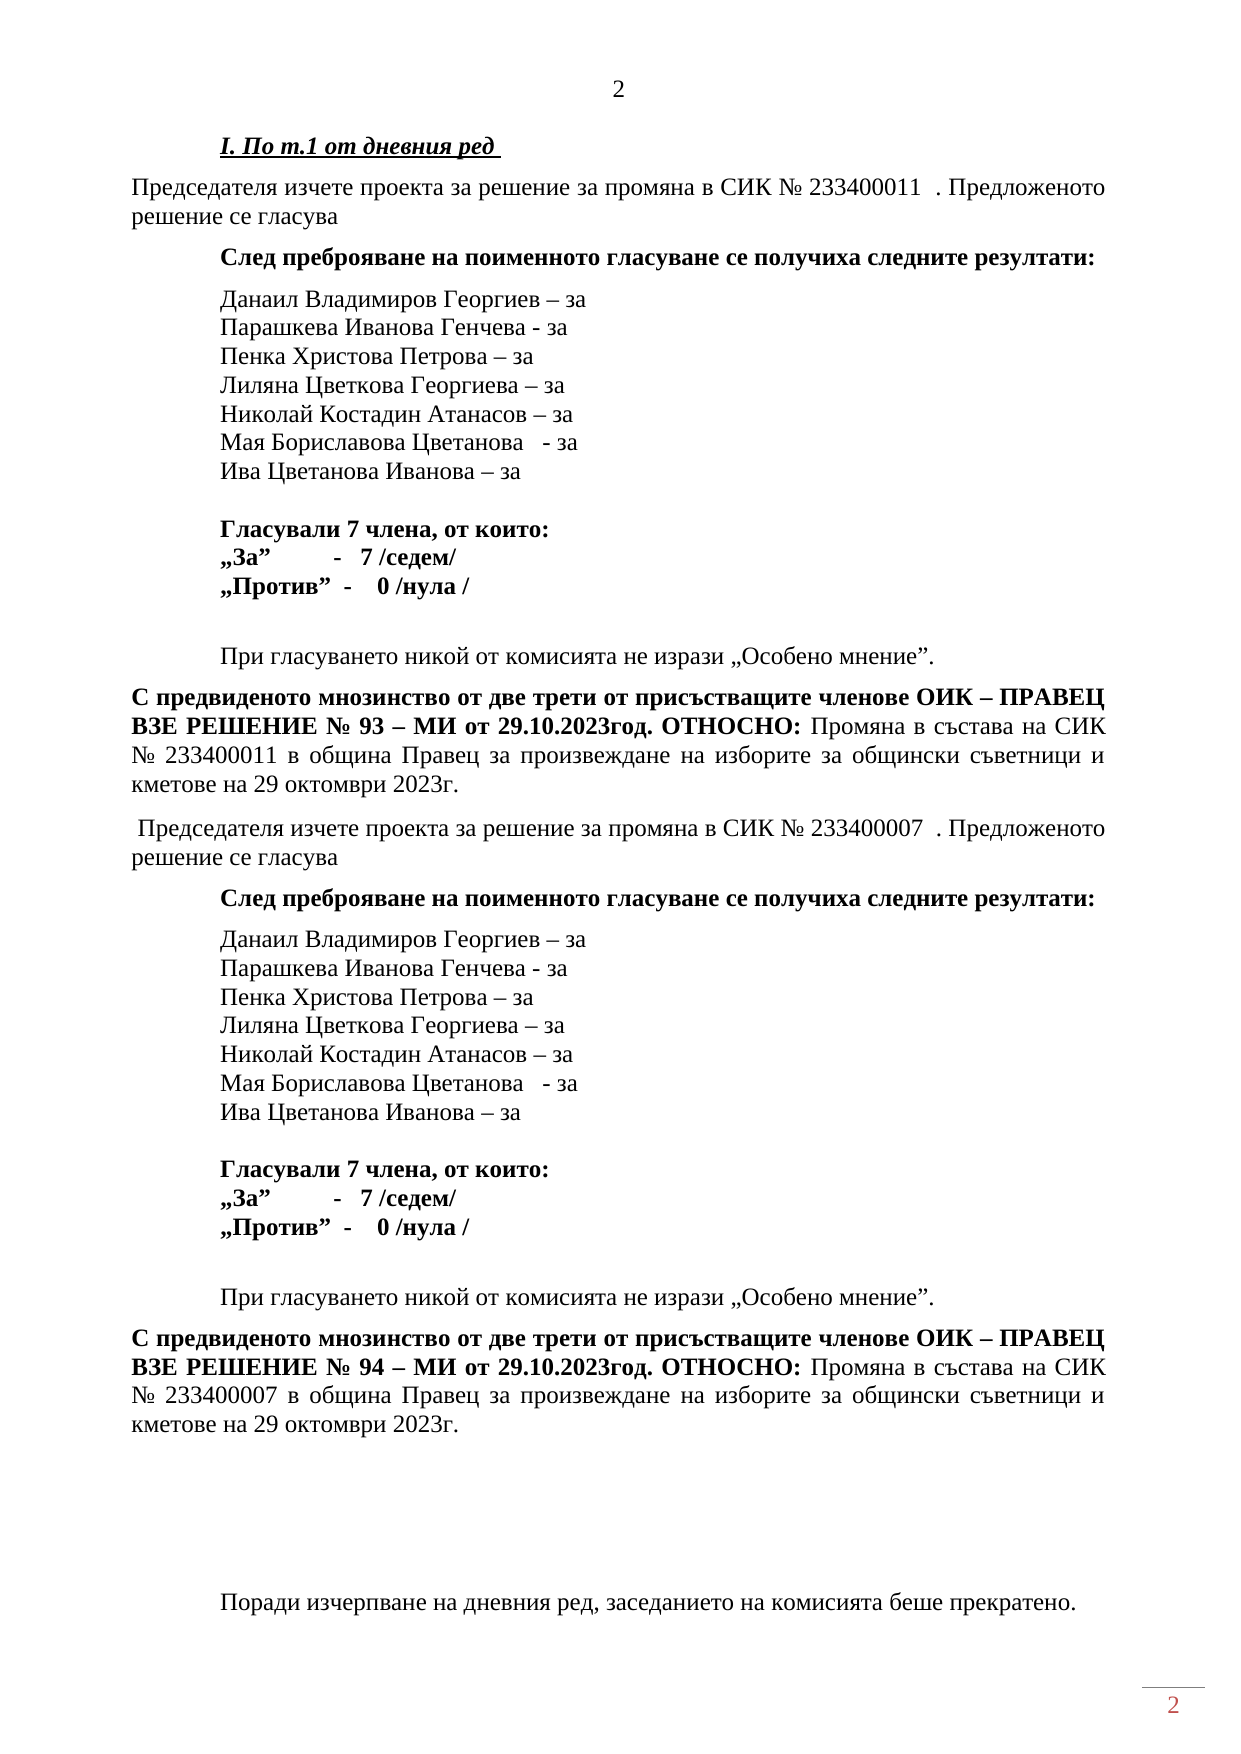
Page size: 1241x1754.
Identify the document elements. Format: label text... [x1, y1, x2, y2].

text „За” - 7 /седем/ [131, 542, 1106, 571]
text При гласуването никой от комисията не изрази „Особено мнение”. [131, 1282, 1106, 1311]
text Николай Костадин Атанасов – за [131, 1039, 1106, 1068]
text Парашкева Иванова Генчева - за [131, 953, 1106, 982]
text Лиляна Цветкова Георгиева – за [131, 370, 1106, 399]
text „Против” - 0 /нула / [131, 571, 1106, 600]
text Поради изчерпване на дневния ред, заседанието на комисията беше прекратено. [131, 1587, 1106, 1616]
text Ива Цветанова Иванова – за [131, 456, 1106, 485]
text Пенка Христова Петрова – за [131, 982, 1106, 1011]
text Гласували 7 члена, от които: [131, 514, 1106, 542]
text Николай Костадин Атанасов – за [131, 399, 1106, 427]
text Пенка Христова Петрова – за [131, 341, 1106, 370]
text Председателя изчете проекта за решение за промяна в СИК № 233400011 . Предложеното решение се гласува [131, 172, 1106, 230]
text Данаил Владимиров Георгиев – за [131, 924, 1106, 953]
text Ива Цветанова Иванова – за [131, 1097, 1106, 1126]
text Данаил Владимиров Георгиев – за [131, 284, 1106, 312]
text Мая Бориславова Цветанова - за [131, 427, 1106, 456]
text След преброяване на поименното гласуване се получиха следните резултати: [131, 242, 1106, 271]
text С предвиденото мнозинство от две трети от присъстващите членове ОИК – ПРАВЕЦ ВЗЕ РЕШЕНИЕ № 94 – МИ от 29.10.2023год. ОТНОСНО: Промяна в състава на СИК № 233400007 в община Правец за произвеждане на изборите за общински съветници и кметове на 29 октомври 2023г. [131, 1323, 1106, 1438]
text Мая Бориславова Цветанова - за [131, 1068, 1106, 1097]
text „Против” - 0 /нула / [131, 1212, 1106, 1241]
text При гласуването никой от комисията не изрази „Особено мнение”. [131, 641, 1106, 670]
text След преброяване на поименното гласуване се получиха следните резултати: [131, 883, 1106, 912]
text С предвиденото мнозинство от две трети от присъстващите членове ОИК – ПРАВЕЦ ВЗЕ РЕШЕНИЕ № 93 – МИ от 29.10.2023год. ОТНОСНО: Промяна в състава на СИК № 233400011 в община Правец за произвеждане на изборите за общински съветници и кметове на 29 октомври 2023г. [131, 682, 1106, 797]
text I. По т.1 от дневния ред [131, 131, 1106, 160]
text Лиляна Цветкова Георгиева – за [131, 1011, 1106, 1039]
text Гласували 7 члена, от които: [131, 1154, 1106, 1183]
text „За” - 7 /седем/ [131, 1183, 1106, 1212]
text Председателя изчете проекта за решение за промяна в СИК № 233400007 . Предложеното решение се гласува [131, 813, 1106, 871]
text Парашкева Иванова Генчева - за [131, 312, 1106, 341]
